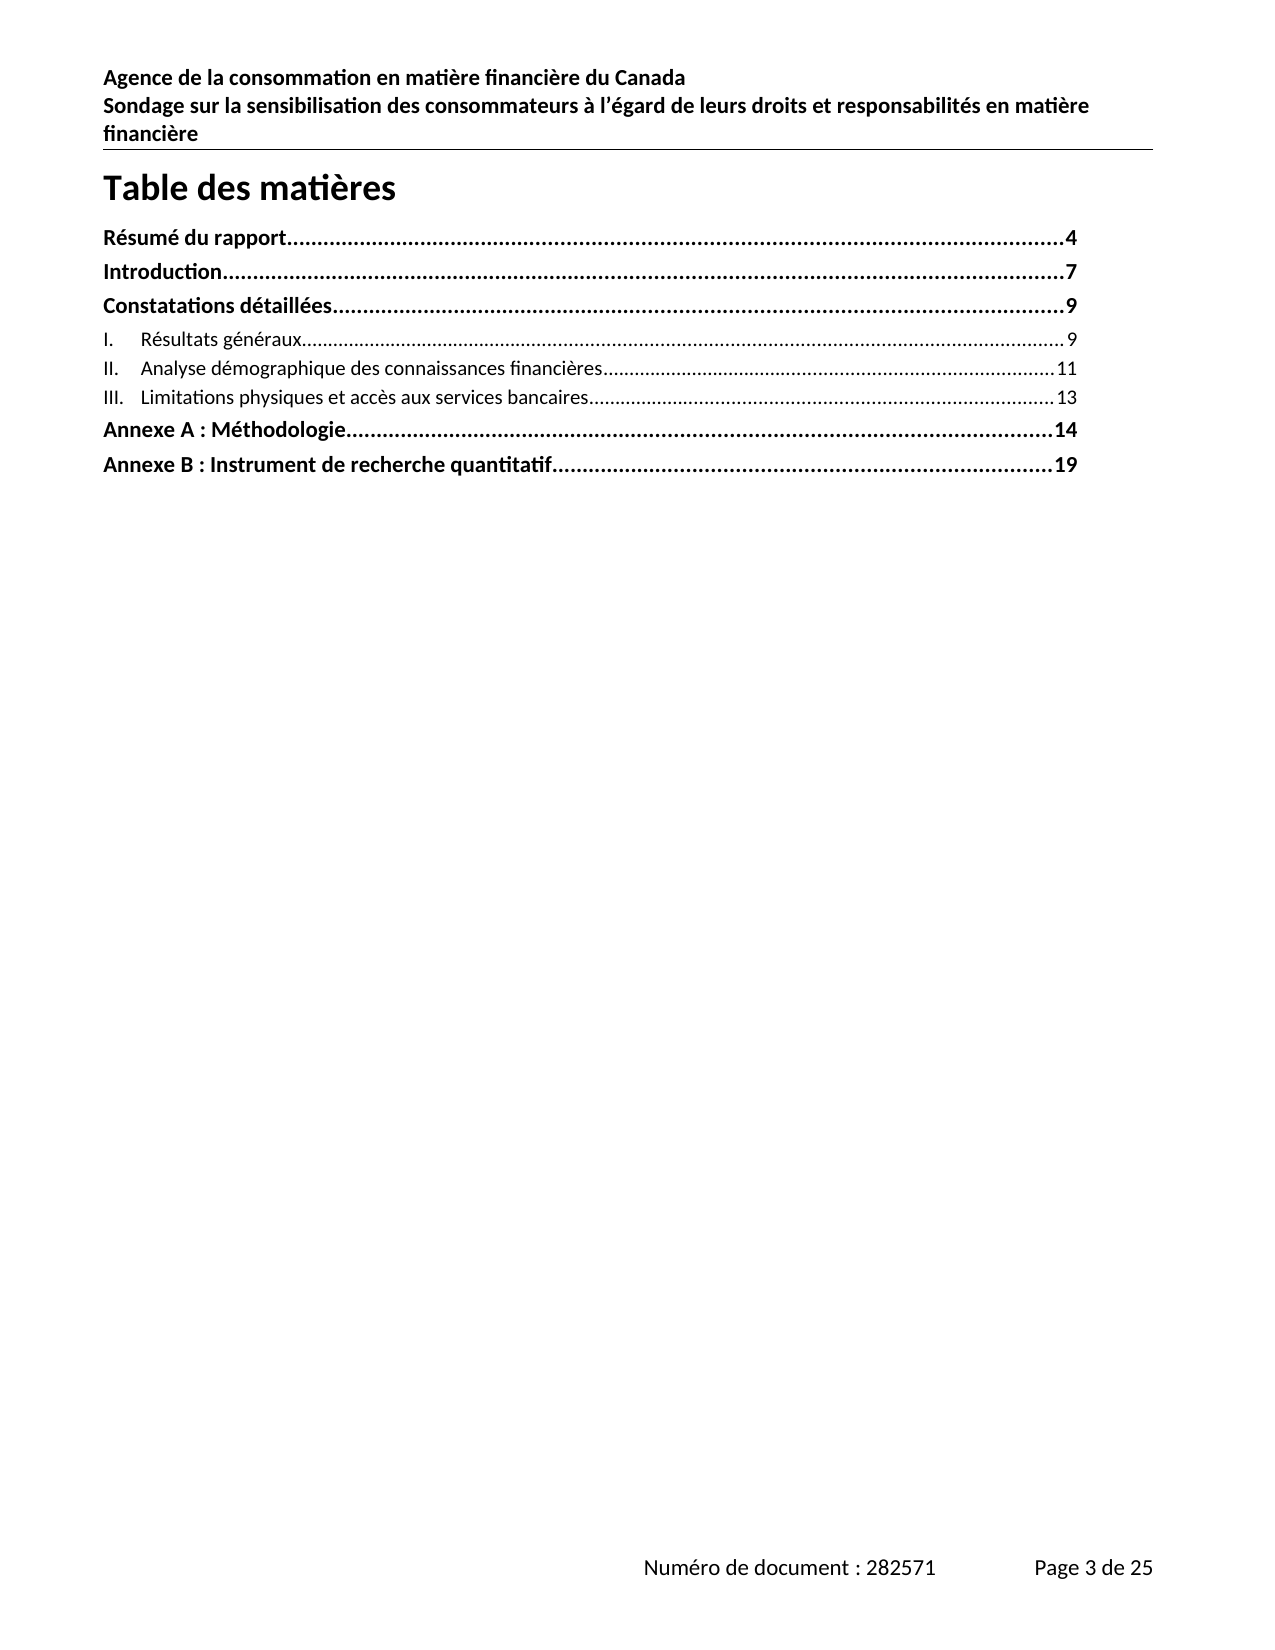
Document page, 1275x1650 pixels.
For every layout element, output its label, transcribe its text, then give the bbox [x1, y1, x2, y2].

text Introduction 7 [103, 257, 1153, 285]
text III. Limitations physiques et accès aux services bancaires 13 [103, 384, 1153, 409]
text Résumé du rapport 4 [103, 223, 1153, 251]
text Annexe A : Méthodologie 14 [103, 416, 1153, 443]
text Table des matières [103, 175, 1153, 206]
text Annexe B : Instrument de recherche quantitatif 19 [103, 450, 1153, 478]
text II. Analyse démographique des connaissances financières 11 [103, 355, 1153, 380]
text Constatations détaillées 9 [103, 292, 1153, 320]
text I. Résultats généraux 9 [103, 326, 1153, 351]
